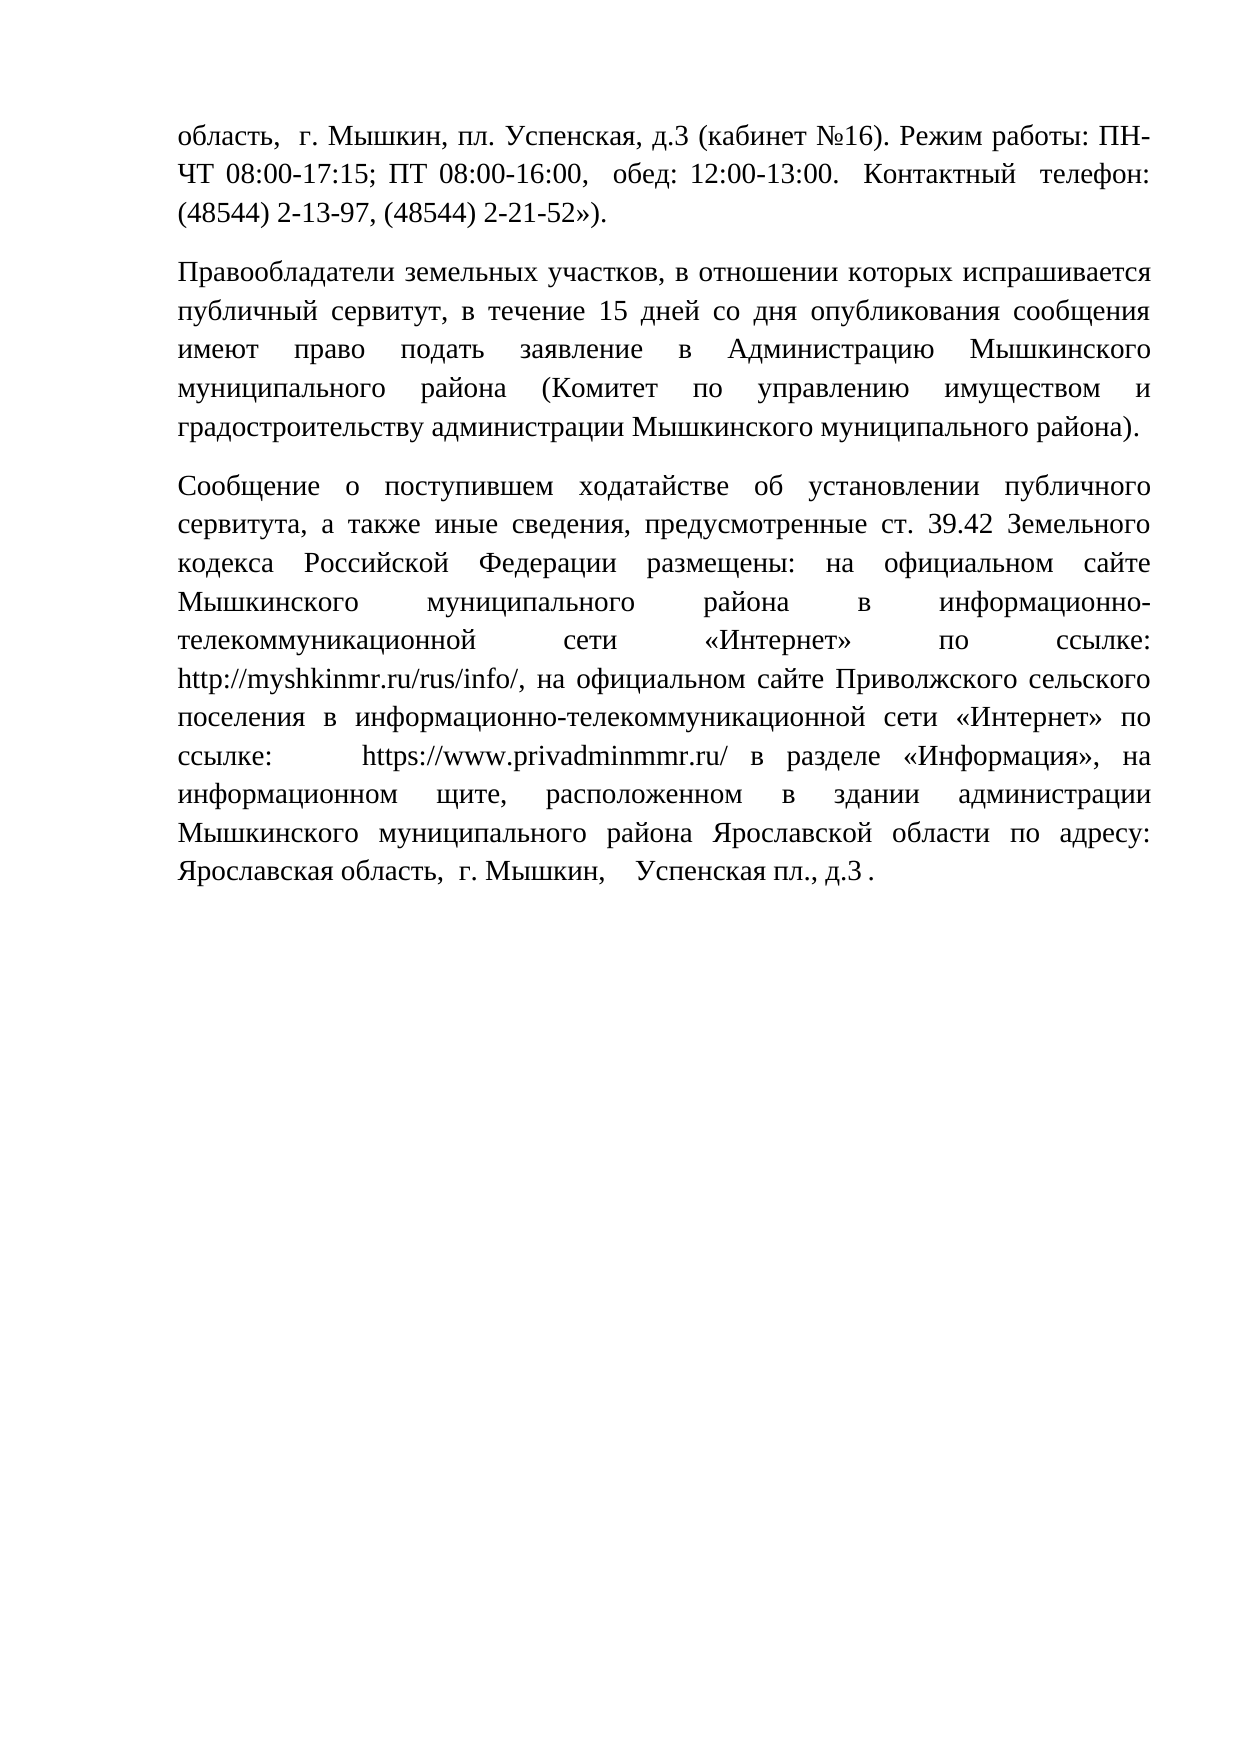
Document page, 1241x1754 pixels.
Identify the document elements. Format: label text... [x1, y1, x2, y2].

text Правообладатели земельных участков, в отношении которых испрашивается публичный сервитут, в течение 15 дней со дня опубликования сообщения имеют право подать заявление в Администрацию Мышкинского муниципального района (Комитет по управлению имуществом и градостроительству администрации Мышкинского муниципального района). [177, 254, 1152, 442]
text Сообщение о поступившем ходатайстве об установлении публичного сервитута, а также иные сведения, предусмотренные ст. 39.42 Земельного кодекса Российской Федерации размещены: на официальном сайте Мышкинского муниципального района в информационно-телекоммуникационной сети «Интернет» по ссылке: http://myshkinmr.ru/rus/info/, на официальном сайте Приволжского сельского поселения в информационно-телекоммуникационной сети «Интернет» по ссылке: https://www.privadminmmr.ru/ в разделе «Информация», на информационном щите, расположенном в здании администрации Мышкинского муниципального района Ярославской области по адресу: Ярославская область, г. Мышкин, Успенская пл., д.3 . [177, 468, 1152, 887]
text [177, 118, 1152, 229]
